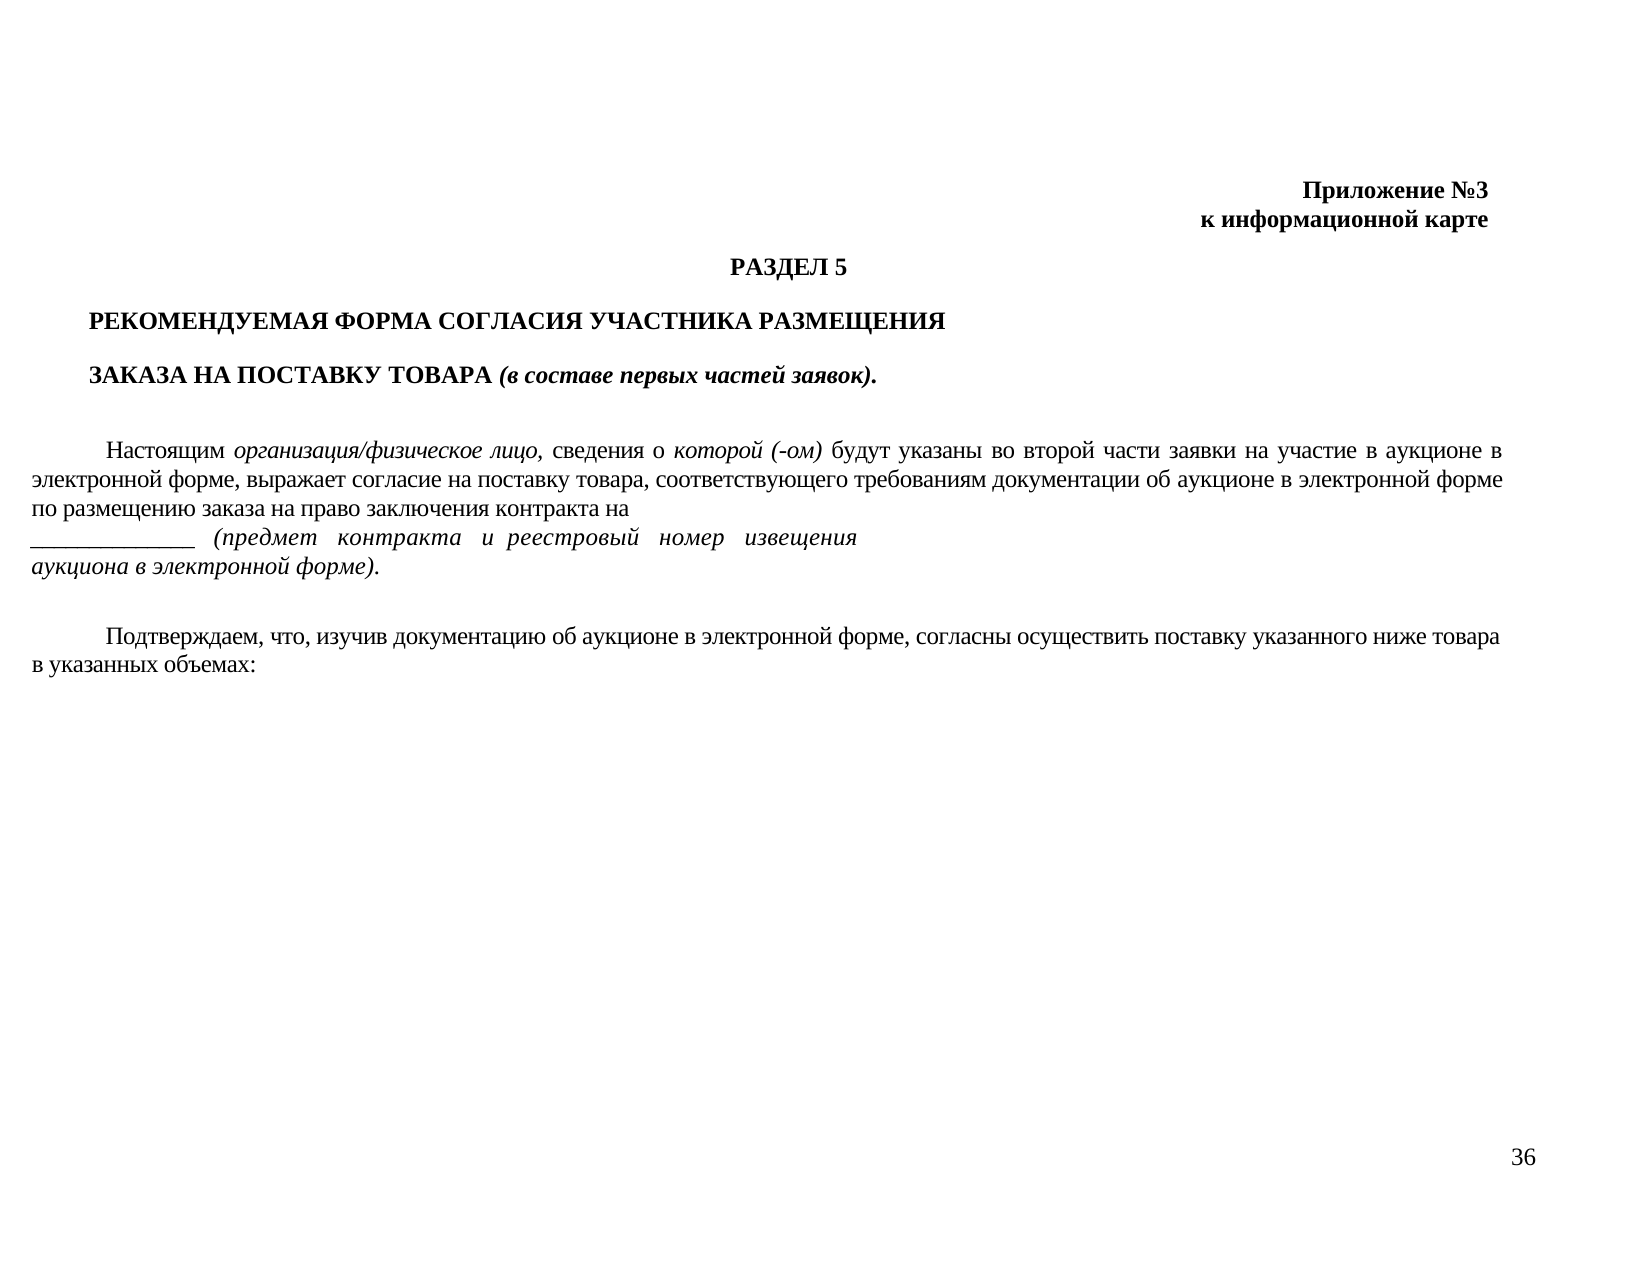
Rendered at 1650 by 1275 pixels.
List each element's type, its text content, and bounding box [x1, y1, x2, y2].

text аукциона в электронной форме). [31, 551, 1536, 580]
text к информационной карте [88, 204, 1488, 232]
text РЕКОМЕНДУЕМАЯ ФОРМА СОГЛАСИЯ УЧАСТНИКА РАЗМЕЩЕНИЯ [88, 286, 1489, 340]
text Настоящим организация/физическое лицо, сведения о которой (-ом) будут указаны во второй части заявки на участие в аукционе в электронной форме, выражает согласие на поставку товара, соответствующего требованиям документации об аукционе в электронной форме по размещению заказа на право заключения контракта на [31, 436, 1503, 522]
text (предмет контракта и реестровый номер извещения [30, 522, 1536, 551]
text РАЗДЕЛ 5 [88, 232, 1489, 286]
text Подтверждаем, что, изучив документацию об аукционе в электронной форме, согласны осуществить поставку указанного ниже товара в указанных объемах: [32, 621, 1501, 679]
text ЗАКАЗА НА ПОСТАВКУ ТОВАРА (в составе первых частей заявок). [88, 340, 1489, 394]
text Приложение №3 [88, 175, 1488, 204]
